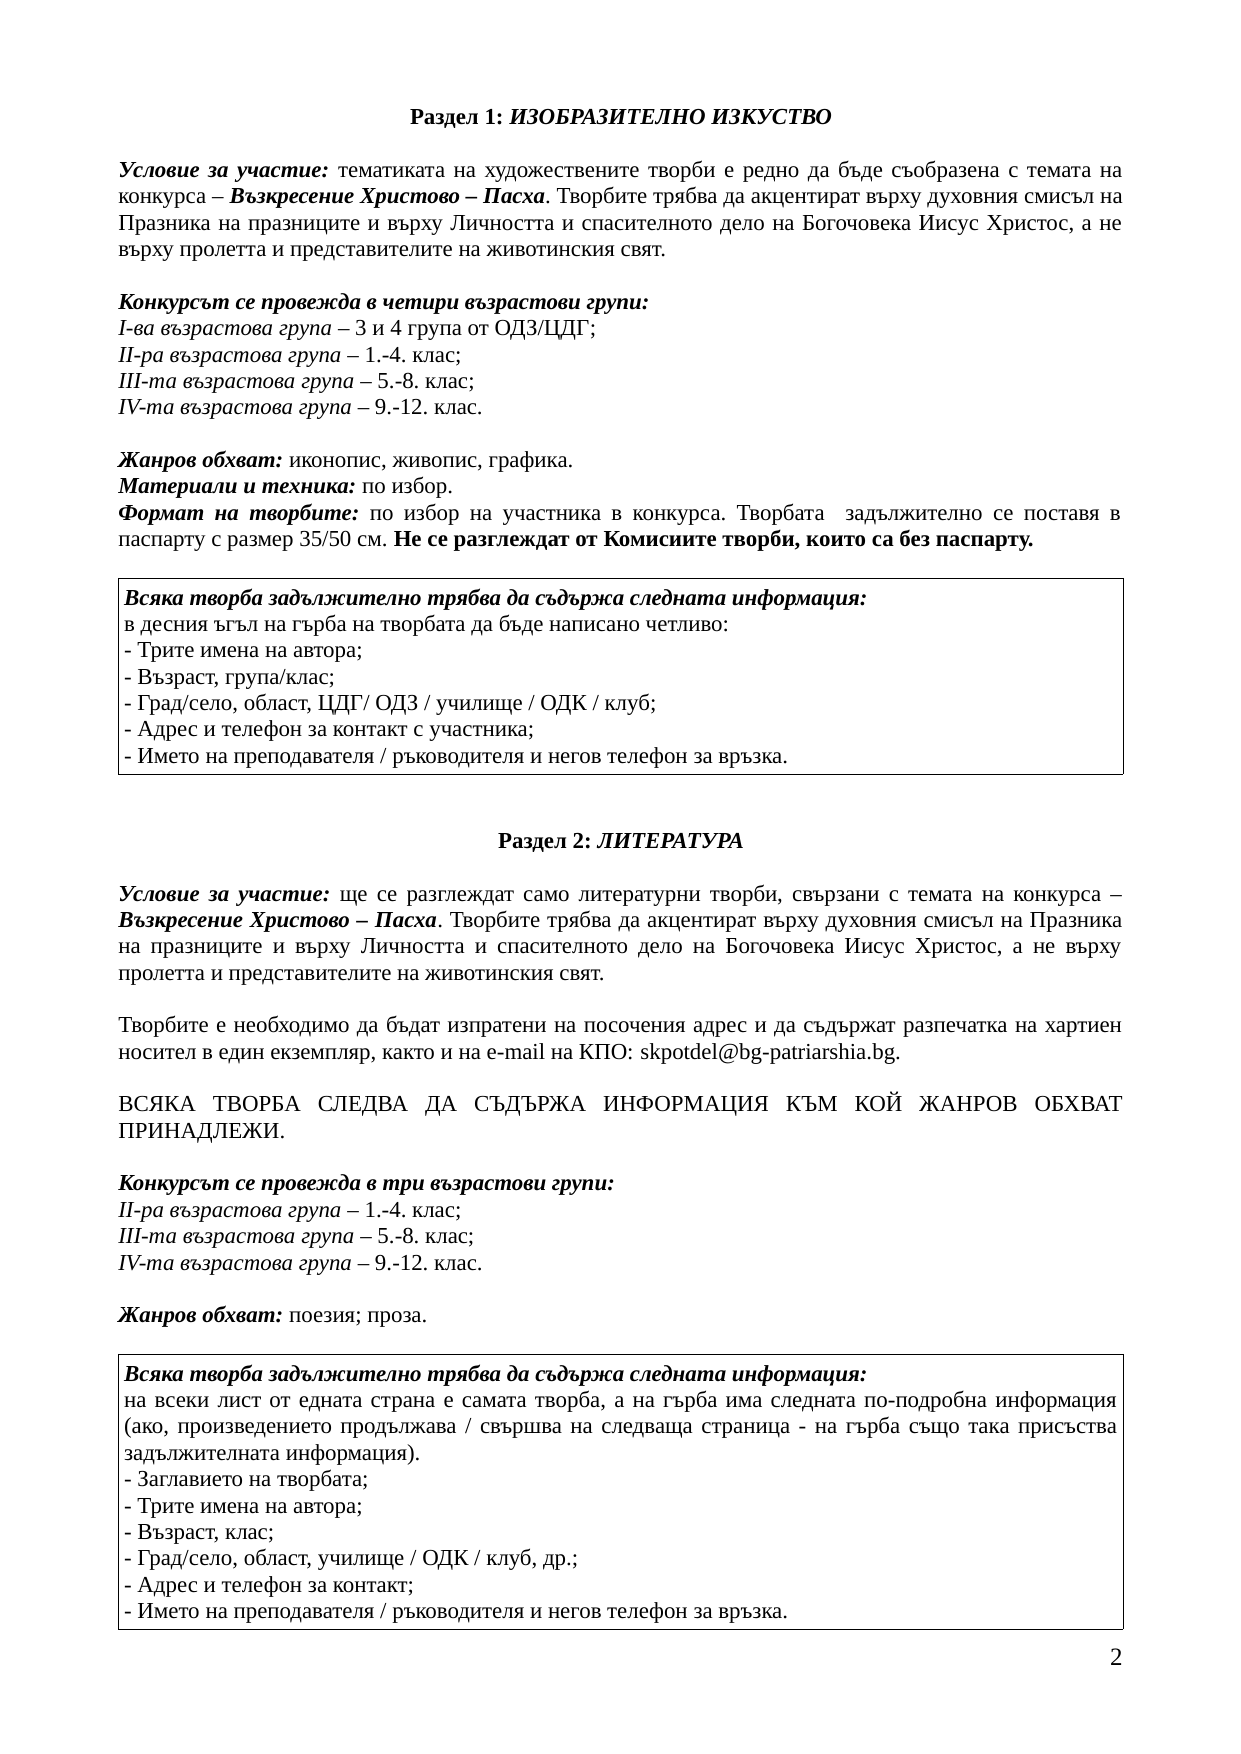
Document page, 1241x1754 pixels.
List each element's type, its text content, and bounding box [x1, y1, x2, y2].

text Условие за участие: тематиката на художествените творби е редно да бъде съобразена с темата на конкурса – Възкресение Христово – Пасха. Творбите трябва да акцентират върху духовния смисъл на Празника на празниците и върху Личността и спасителното дело на Богочовека Иисус Христос, а не върху пролетта и представителите на животинския свят. [118, 156, 1123, 262]
text Жанров обхват: поезия; проза. [118, 1301, 1123, 1328]
text ІІІ-та възрастова група – 5.-8. клас; [118, 367, 1122, 393]
table_header Всяка творба задължително трябва да съдържа следната информация: на всеки лист от едната страна е самата творба, а на гърба има следната по-подробна информация (ако, произведението продължава / свършва на следваща страница - на гърба също така присъства задължителната информация). - Заглавието на творбата; - Трите имена на автора; - Възраст, клас; - Град/село, област, училище / ОДК / клуб, др.; - Адрес и телефон за контакт; - Името на преподавателя / ръководителя и негов телефон за връзка. [119, 1355, 1123, 1629]
text Условие за участие: ще се разглеждат само литературни творби, свързани с темата на конкурса – Възкресение Христово – Пасха. Творбите трябва да акцентират върху духовния смисъл на Празника на празниците и върху Личността и спасителното дело на Богочовека Иисус Христос, а не върху пролетта и представителите на животинския свят. [118, 879, 1123, 985]
text Раздел 2: ЛИТЕРАТУРА [118, 827, 1123, 853]
text Конкурсът се провежда в три възрастови групи: [118, 1169, 1123, 1196]
text Конкурсът се провежда в четири възрастови групи: [118, 288, 1122, 314]
text Жанров обхват: иконопис, живопис, графика. [118, 446, 1122, 472]
text IV-та възрастова група – 9.-12. клас. [118, 1248, 1123, 1275]
text Материали и техника: по избор. [118, 472, 1122, 499]
text ІІ-ра възрастова група – 1.-4. клас; [118, 341, 1122, 367]
text Раздел 1: ИЗОБРАЗИТЕЛНО ИЗКУСТВО [118, 103, 1123, 130]
text ВСЯКА ТВОРБА СЛЕДВА ДА СЪДЪРЖА ИНФОРМАЦИЯ КЪМ КОЙ ЖАНРОВ ОБХВАТ ПРИНАДЛЕЖИ. [118, 1090, 1123, 1143]
text ІІІ-та възрастова група – 5.-8. клас; [118, 1222, 1123, 1248]
table_header Всяка творба задължително трябва да съдържа следната информация: в десния ъгъл на гърба на творбата да бъде написано четливо: - Трите имена на автора; - Възраст, група/клас; - Град/село, област, ЦДГ/ ОДЗ / училище / ОДК / клуб; - Адрес и телефон за контакт с участника; - Името на преподавателя / ръководителя и негов телефон за връзка. [119, 579, 1123, 774]
text IV-та възрастова група – 9.-12. клас. [118, 393, 1122, 420]
text Формат на творбите: по избор на участника в конкурса. Творбата задължително се поставя в паспарту с размер 35/50 см. Не се разглеждат от Комисиите творби, които са без паспарту. [118, 499, 1122, 551]
text Творбите е необходимо да бъдат изпратени на посочения адрес и да съдържат разпечатка на хартиен носител в един екземпляр, както и на e-mail на КПО: skpotdel@bg-patriarshia.bg. [118, 1011, 1123, 1064]
text І-ва възрастова група – 3 и 4 група от ОДЗ/ЦДГ; [118, 314, 1122, 341]
text ІІ-ра възрастова група – 1.-4. клас; [118, 1196, 1123, 1222]
